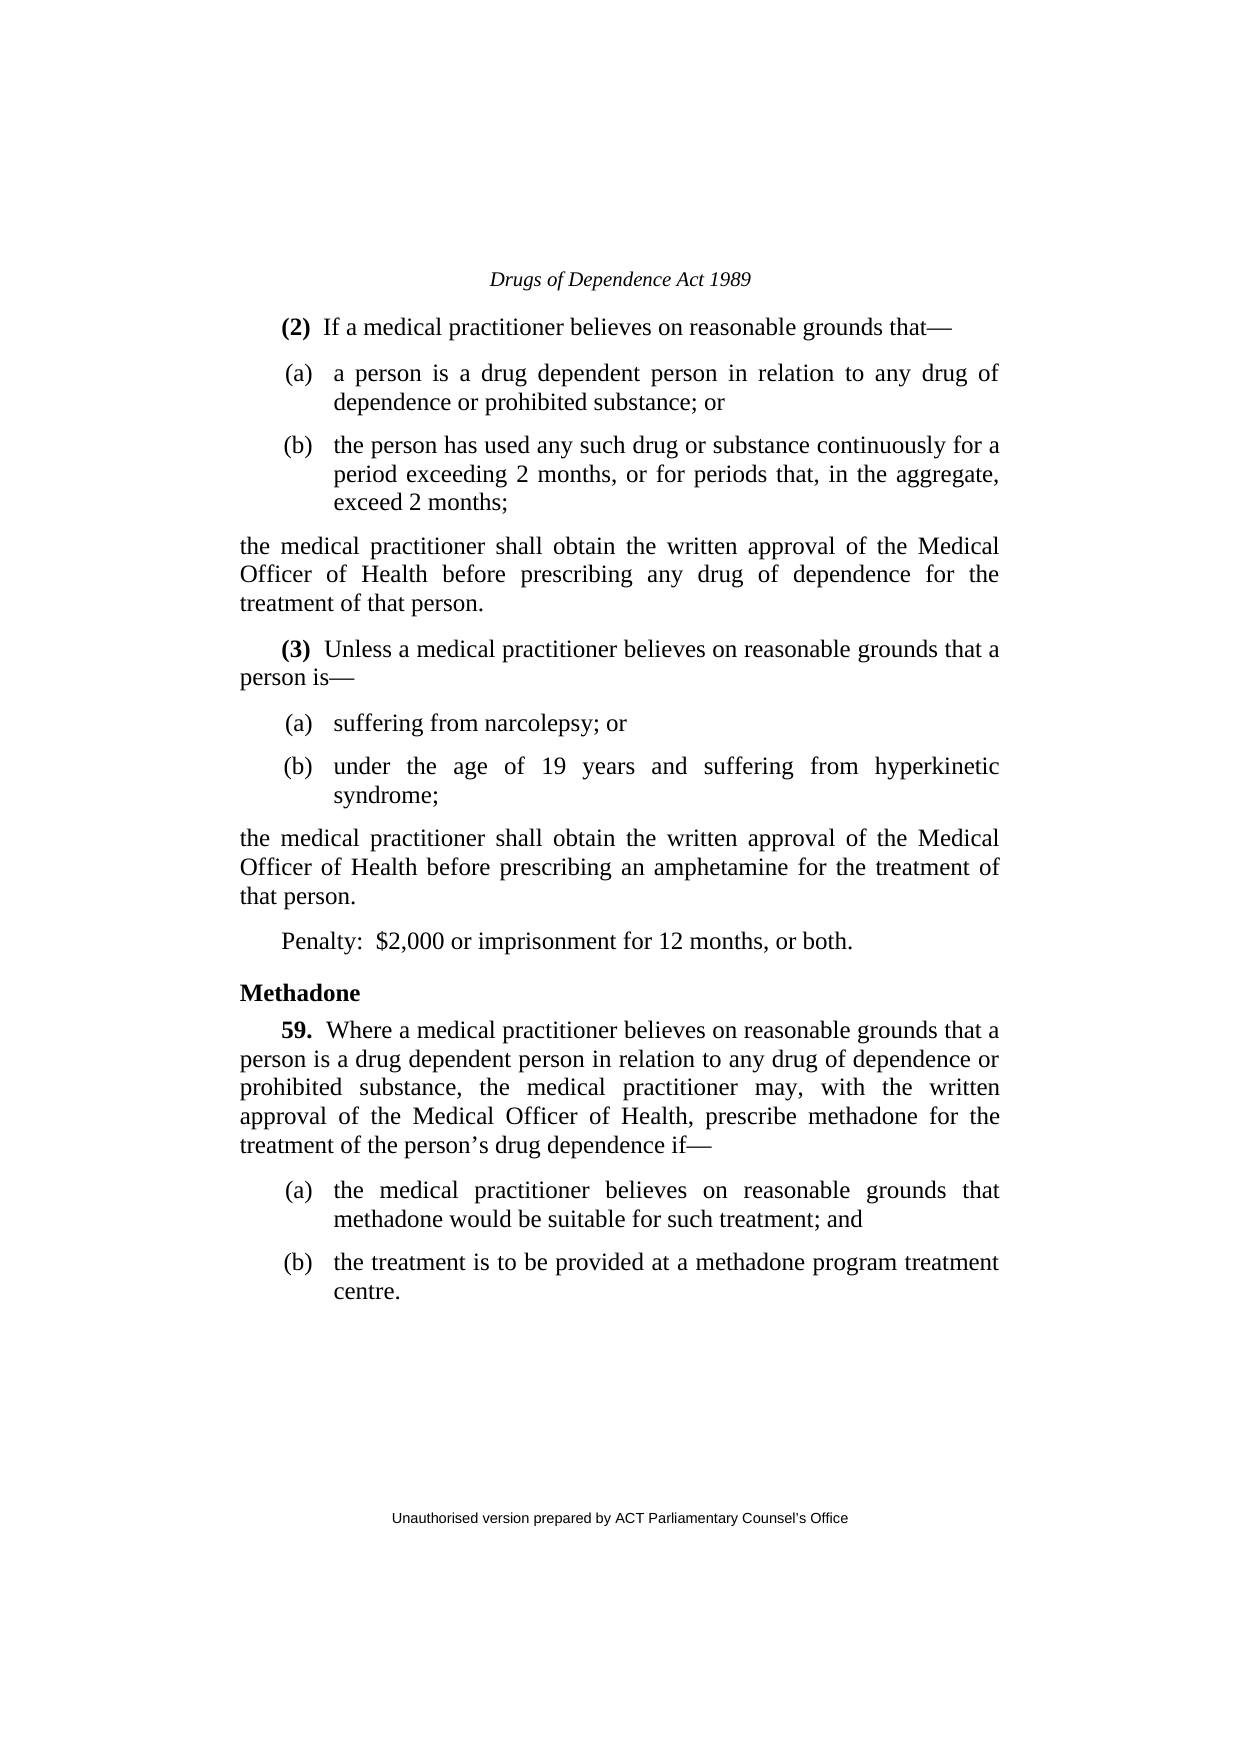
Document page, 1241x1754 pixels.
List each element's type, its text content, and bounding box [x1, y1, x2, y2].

text the medical practitioner shall obtain the written approval of the Medical Officer of Health before prescribing an amphetamine for the treatment of that person. [239, 823, 1001, 909]
text (a) suffering from narcolepsy; or [239, 708, 1001, 737]
text (a) a person is a drug dependent person in relation to any drug of dependence or prohibited substance; or [239, 358, 1001, 415]
text (3) Unless a medical practitioner believes on reasonable grounds that a person is— [239, 634, 1001, 691]
text (b) under the age of 19 years and suffering from hyperkinetic syndrome; [239, 751, 1001, 809]
text (b) the person has used any such drug or substance continuously for a period exceeding 2 months, or for periods that, in the aggregate, exceed 2 months; [239, 430, 1001, 516]
text Penalty: $2,000 or imprisonment for 12 months, or both. [239, 926, 1001, 955]
text the medical practitioner shall obtain the written approval of the Medical Officer of Health before prescribing any drug of dependence for the treatment of that person. [239, 531, 1001, 617]
subtitle Methadone [239, 978, 1001, 1007]
text (b) the treatment is to be provided at a methadone program treatment centre. [239, 1247, 1001, 1305]
text (a) the medical practitioner believes on reasonable grounds that methadone would be suitable for such treatment; and [239, 1175, 1001, 1233]
text (2) If a medical practitioner believes on reasonable grounds that— [239, 312, 1001, 341]
text 59. Where a medical practitioner believes on reasonable grounds that a person is a drug dependent person in relation to any drug of dependence or prohibited substance, the medical practitioner may, with the written approval of the Medical Officer of Health, prescribe methadone for the treatment of the person’s drug dependence if— [239, 1015, 1001, 1159]
